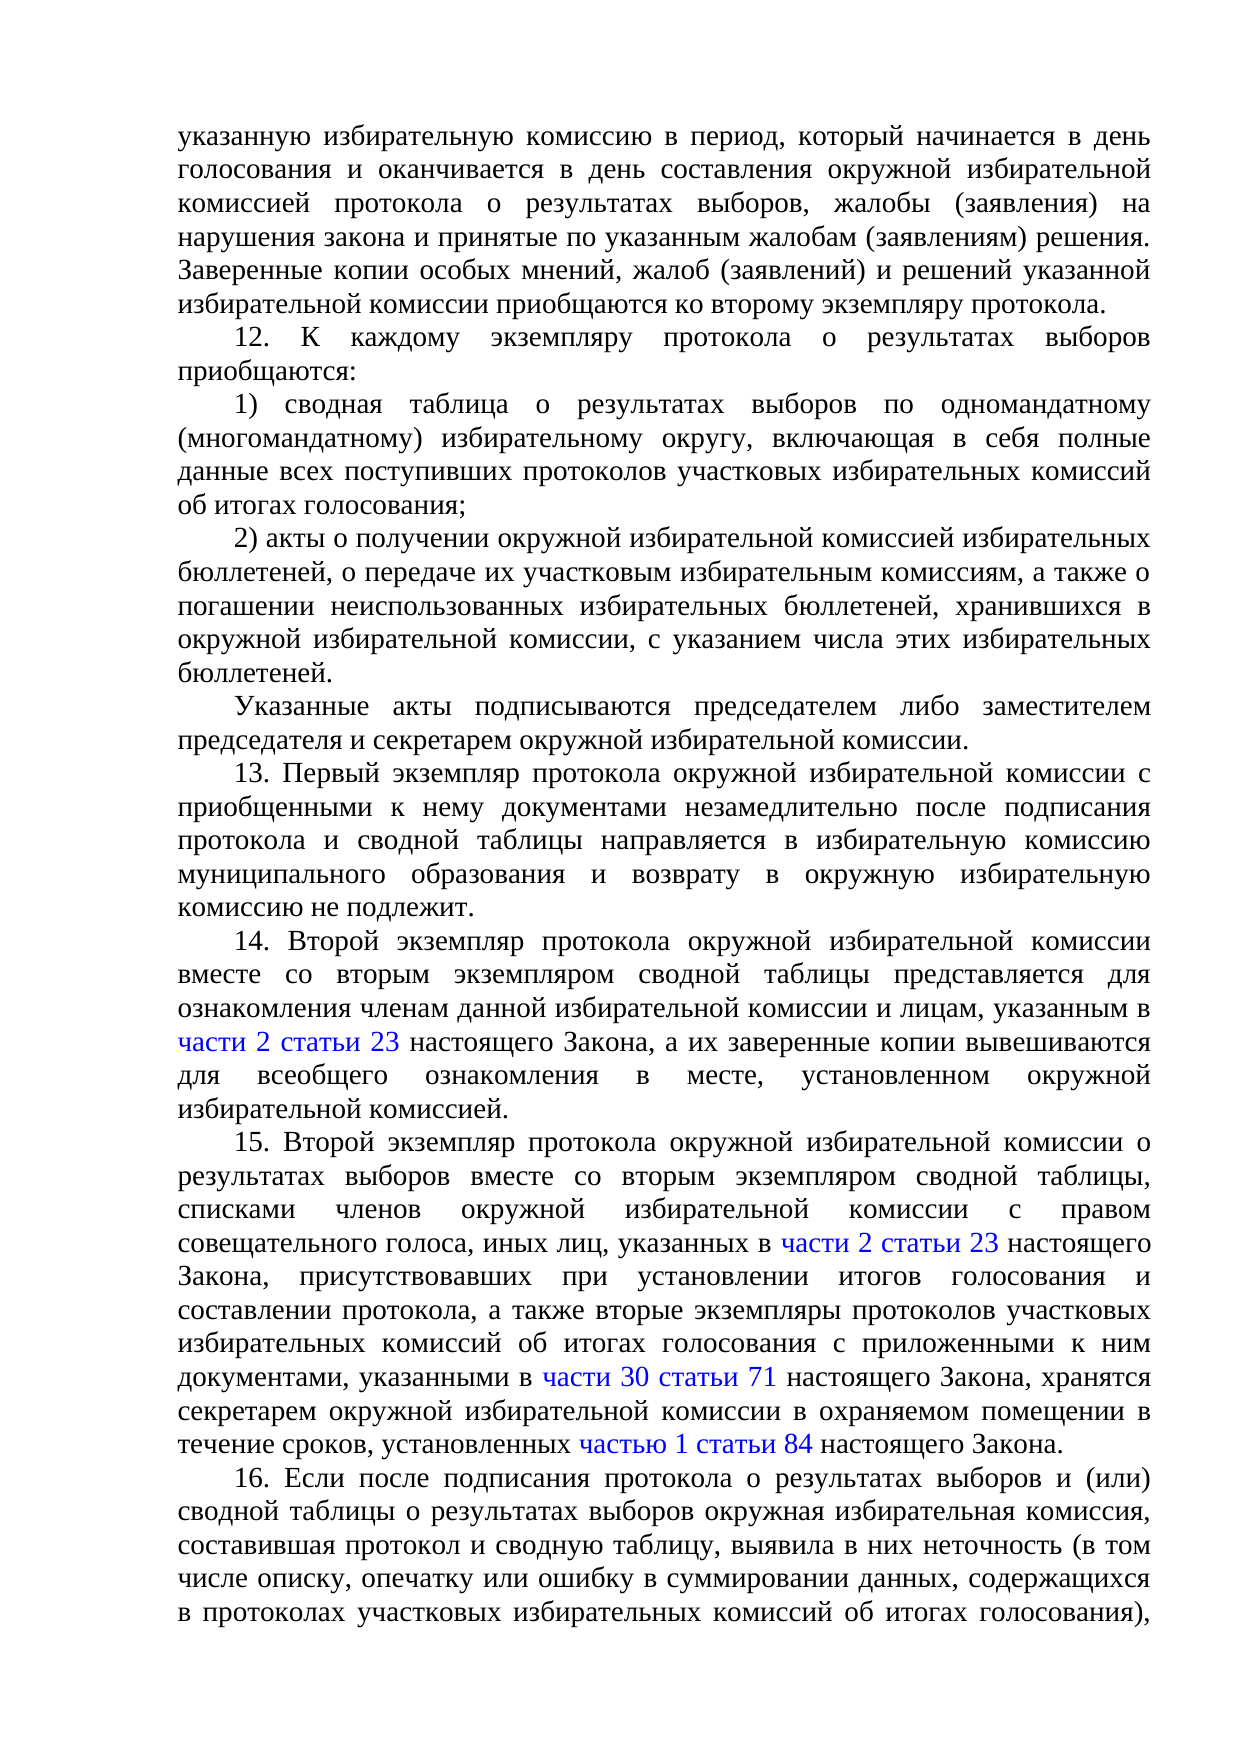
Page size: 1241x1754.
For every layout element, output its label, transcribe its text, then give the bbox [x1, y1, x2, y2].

text 15. Второй экземпляр протокола окружной избирательной комиссии о результатах выборов вместе со вторым экземпляром сводной таблицы, списками членов окружной избирательной комиссии с правом совещательного голоса, иных лиц, указанных в части 2 статьи 23 настоящего Закона, присутствовавших при установлении итогов голосования и составлении протокола, а также вторые экземпляры протоколов участковых избирательных комиссий об итогах голосования с приложенными к ним документами, указанными в части 30 статьи 71 настоящего Закона, хранятся секретарем окружной избирательной комиссии в охраняемом помещении в течение сроков, установленных частью 1 статьи 84 настоящего Закона. [177, 1124, 1152, 1460]
text 1) сводная таблица о результатах выборов по одномандатному (многомандатному) избирательному округу, включающая в себя полные данные всех поступивших протоколов участковых избирательных комиссий об итогах голосования; [177, 386, 1152, 521]
text 13. Первый экземпляр протокола окружной избирательной комиссии с приобщенными к нему документами незамедлительно после подписания протокола и сводной таблицы направляется в избирательную комиссию муниципального образования и возврату в окружную избирательную комиссию не подлежит. [177, 755, 1152, 923]
text Указанные акты подписываются председателем либо заместителем председателя и секретарем окружной избирательной комиссии. [177, 688, 1152, 755]
text 12. К каждому экземпляру протокола о результатах выборов приобщаются: [177, 319, 1152, 386]
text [177, 118, 1152, 319]
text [177, 1460, 1152, 1627]
text 2) акты о получении окружной избирательной комиссией избирательных бюллетеней, о передаче их участковым избирательным комиссиям, а также о погашении неиспользованных избирательных бюллетеней, хранившихся в окружной избирательной комиссии, с указанием числа этих избирательных бюллетеней. [177, 521, 1152, 688]
text 14. Второй экземпляр протокола окружной избирательной комиссии вместе со вторым экземпляром сводной таблицы представляется для ознакомления членам данной избирательной комиссии и лицам, указанным в части 2 статьи 23 настоящего Закона, а их заверенные копии вывешиваются для всеобщего ознакомления в месте, установленном окружной избирательной комиссией. [177, 923, 1152, 1124]
